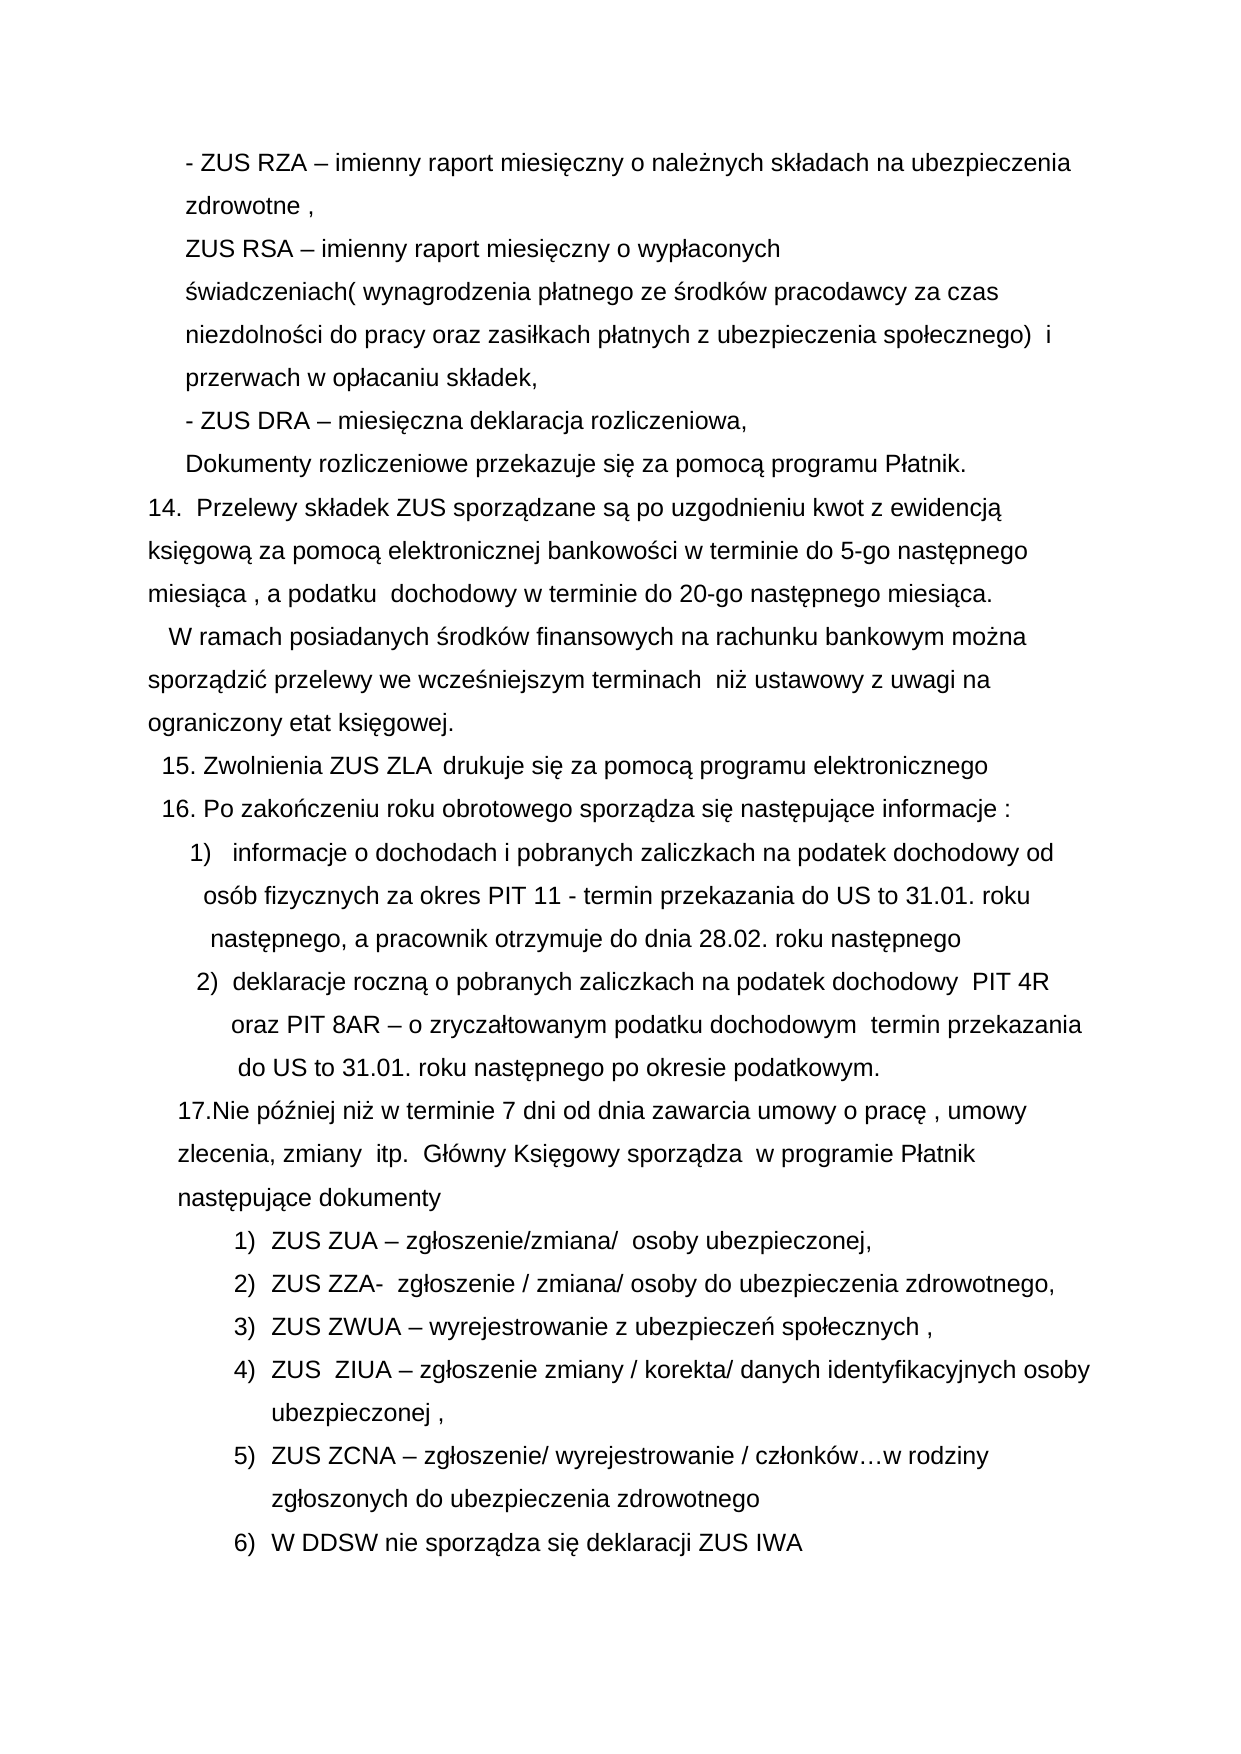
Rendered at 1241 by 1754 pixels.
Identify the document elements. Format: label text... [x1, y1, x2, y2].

text 14. Przelewy składek ZUS sporządzane są po uzgodnieniu kwot z ewidencją księgową za pomocą elektronicznej bankowości w terminie do 5-go następnego miesiąca , a podatku dochodowy w terminie do 20-go następnego miesiąca. [148, 493, 1093, 608]
text 2) deklaracje roczną o pobranych zaliczkach na podatek dochodowy PIT 4R [148, 967, 1093, 996]
list ZUS ZWUA – wyrejestrowanie z ubezpieczeń społecznych , [233, 1312, 1093, 1341]
list Dokumenty rozliczeniowe przekazuje się za pomocą programu Płatnik. [185, 449, 1093, 478]
list ZUS ZIUA – zgłoszenie zmiany / korekta/ danych identyfikacyjnych osoby ubezpieczonej , [233, 1355, 1093, 1427]
text 17.Nie później niż w terminie 7 dni od dnia zawarcia umowy o pracę , umowy zlecenia, zmiany itp. Główny Księgowy sporządza w programie Płatnik następujące dokumenty [177, 1096, 1093, 1211]
text osób fizycznych za okres PIT 11 - termin przekazania do US to 31.01. roku [148, 881, 1093, 909]
list ZUS RSA – imienny raport miesięczny o wypłaconych świadczeniach( wynagrodzenia płatnego ze środków pracodawcy za czas niezdolności do pracy oraz zasiłkach płatnych z ubezpieczenia społecznego) i przerwach w opłacaniu składek, [185, 234, 1093, 392]
text do US to 31.01. roku następnego po okresie podatkowym. [148, 1053, 1093, 1082]
list W DDSW nie sporządza się deklaracji ZUS IWA [233, 1528, 1093, 1556]
list ZUS ZCNA – zgłoszenie/ wyrejestrowanie / członków…w rodziny zgłoszonych do ubezpieczenia zdrowotnego [233, 1441, 1093, 1513]
text następnego, a pracownik otrzymuje do dnia 28.02. roku następnego [148, 924, 1093, 953]
text 16. Po zakończeniu roku obrotowego sporządza się następujące informacje : [148, 794, 1093, 823]
list - ZUS DRA – miesięczna deklaracja rozliczeniowa, [185, 406, 1093, 435]
text 1) informacje o dochodach i pobranych zaliczkach na podatek dochodowy od [148, 838, 1093, 866]
list ZUS ZZA- zgłoszenie / zmiana/ osoby do ubezpieczenia zdrowotnego, [233, 1269, 1093, 1298]
text 15. Zwolnienia ZUS ZLA drukuje się za pomocą programu elektronicznego [148, 751, 1093, 780]
text W ramach posiadanych środków finansowych na rachunku bankowym można sporządzić przelewy we wcześniejszym terminach niż ustawowy z uwagi na ograniczony etat księgowej. [148, 622, 1093, 737]
list ZUS ZUA – zgłoszenie/zmiana/ osoby ubezpieczonej, [233, 1226, 1093, 1254]
text oraz PIT 8AR – o zryczałtowanym podatku dochodowym termin przekazania [148, 1010, 1093, 1039]
list - ZUS RZA – imienny raport miesięczny o należnych składach na ubezpieczenia zdrowotne , [185, 148, 1093, 219]
